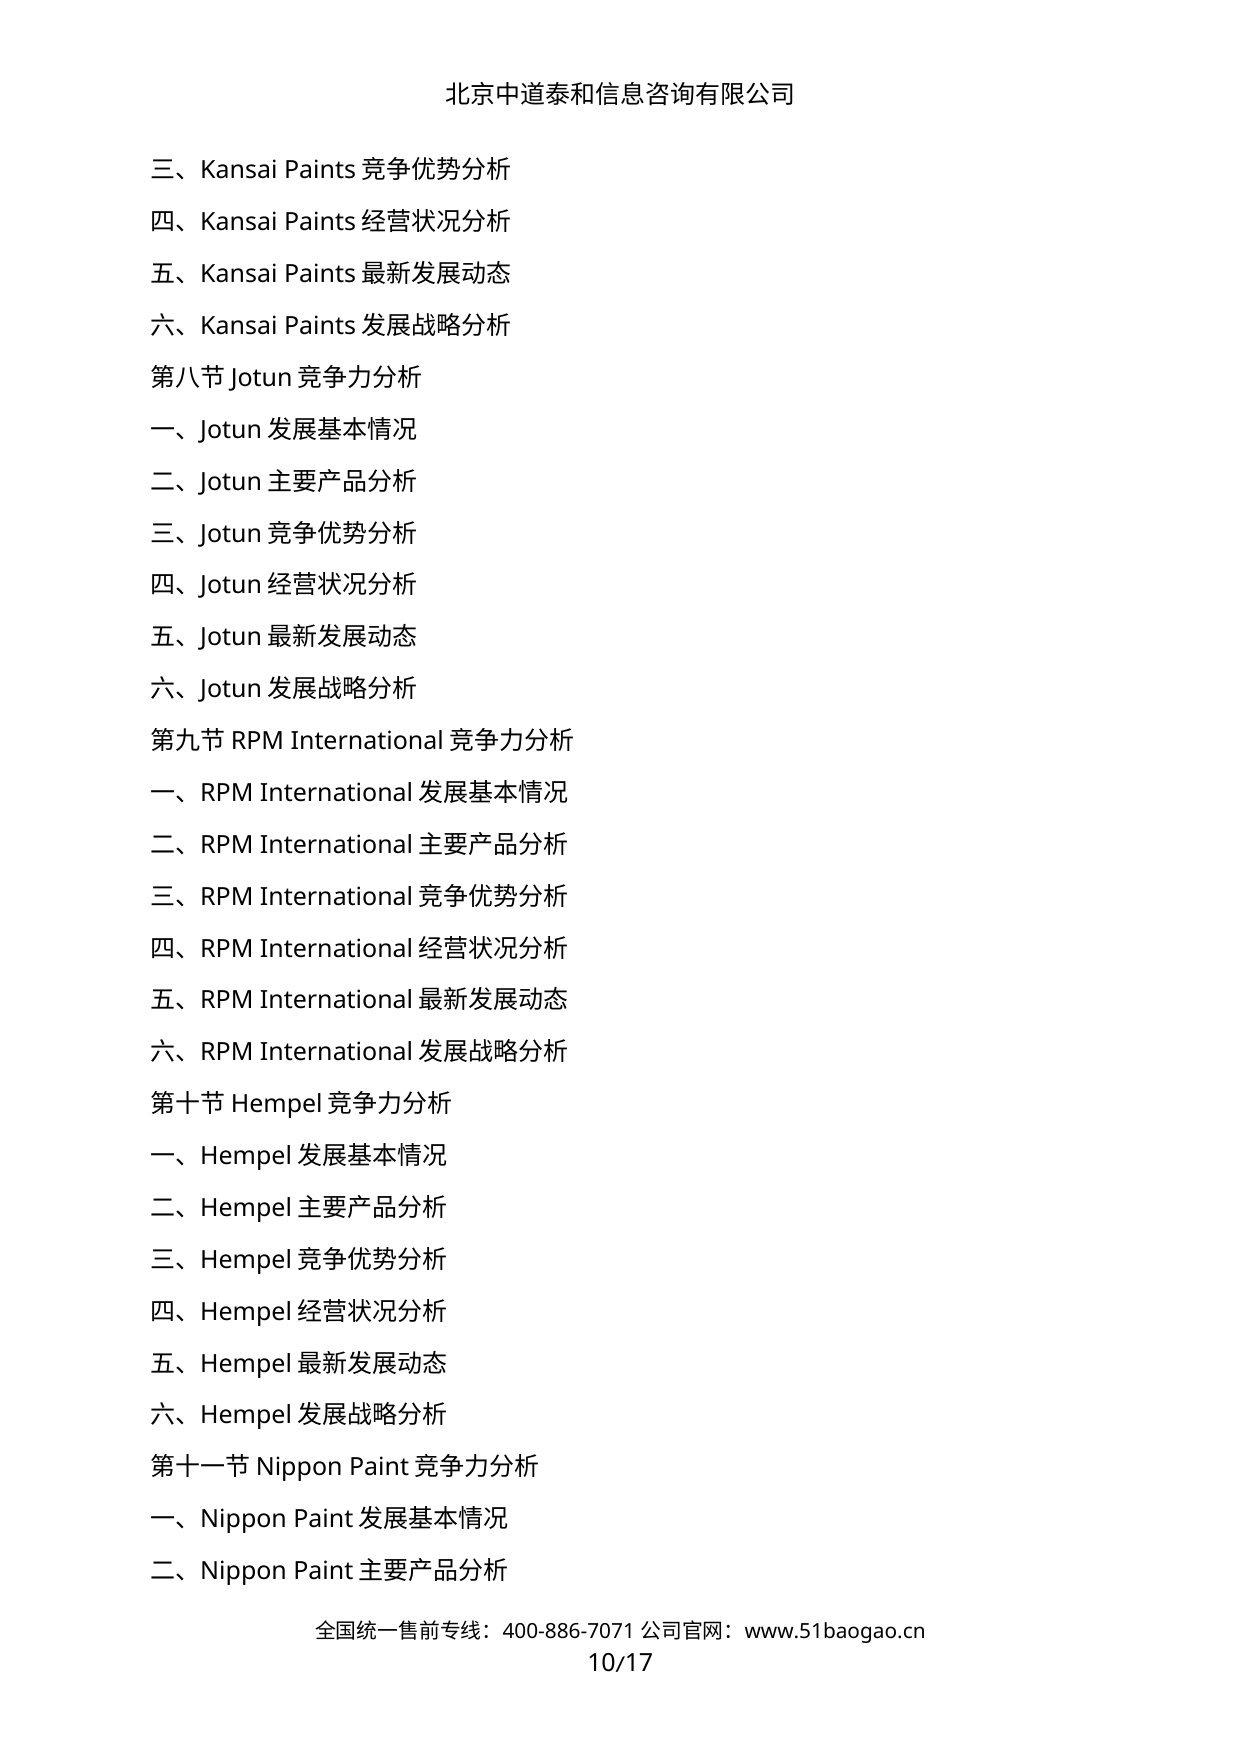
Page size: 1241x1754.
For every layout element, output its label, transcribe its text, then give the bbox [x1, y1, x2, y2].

text 一、RPM International发展基本情况 [150, 772, 1090, 809]
text 六、RPM International发展战略分析 [150, 1032, 1090, 1068]
text 六、Kansai Paints发展战略分析 [150, 306, 1090, 342]
text 第十节 Hempel竞争力分析 [150, 1084, 1090, 1120]
text 五、Hempel最新发展动态 [150, 1343, 1090, 1379]
text 第十一节 Nippon Paint竞争力分析 [150, 1447, 1090, 1483]
text 五、Kansai Paints最新发展动态 [150, 254, 1090, 290]
text 四、Hempel经营状况分析 [150, 1291, 1090, 1327]
text 四、RPM International经营状况分析 [150, 928, 1090, 964]
text 二、RPM International主要产品分析 [150, 824, 1090, 861]
text 三、Jotun竞争优势分析 [150, 513, 1090, 549]
text 五、RPM International最新发展动态 [150, 980, 1090, 1016]
text 二、Hempel主要产品分析 [150, 1187, 1090, 1224]
text 第八节 Jotun竞争力分析 [150, 357, 1090, 394]
text 四、Kansai Paints经营状况分析 [150, 202, 1090, 238]
text 三、RPM International竞争优势分析 [150, 876, 1090, 912]
text 三、Hempel竞争优势分析 [150, 1239, 1090, 1276]
text 六、Hempel发展战略分析 [150, 1395, 1090, 1431]
text 一、Hempel发展基本情况 [150, 1136, 1090, 1172]
text 一、Jotun发展基本情况 [150, 409, 1090, 446]
text 二、Nippon Paint主要产品分析 [150, 1551, 1090, 1587]
text 五、Jotun最新发展动态 [150, 617, 1090, 653]
text 一、Nippon Paint发展基本情况 [150, 1499, 1090, 1535]
text 四、Jotun经营状况分析 [150, 565, 1090, 601]
text 第九节 RPM International竞争力分析 [150, 721, 1090, 757]
text 三、Kansai Paints竞争优势分析 [150, 150, 1090, 186]
text 六、Jotun发展战略分析 [150, 669, 1090, 705]
text 二、Jotun主要产品分析 [150, 461, 1090, 497]
